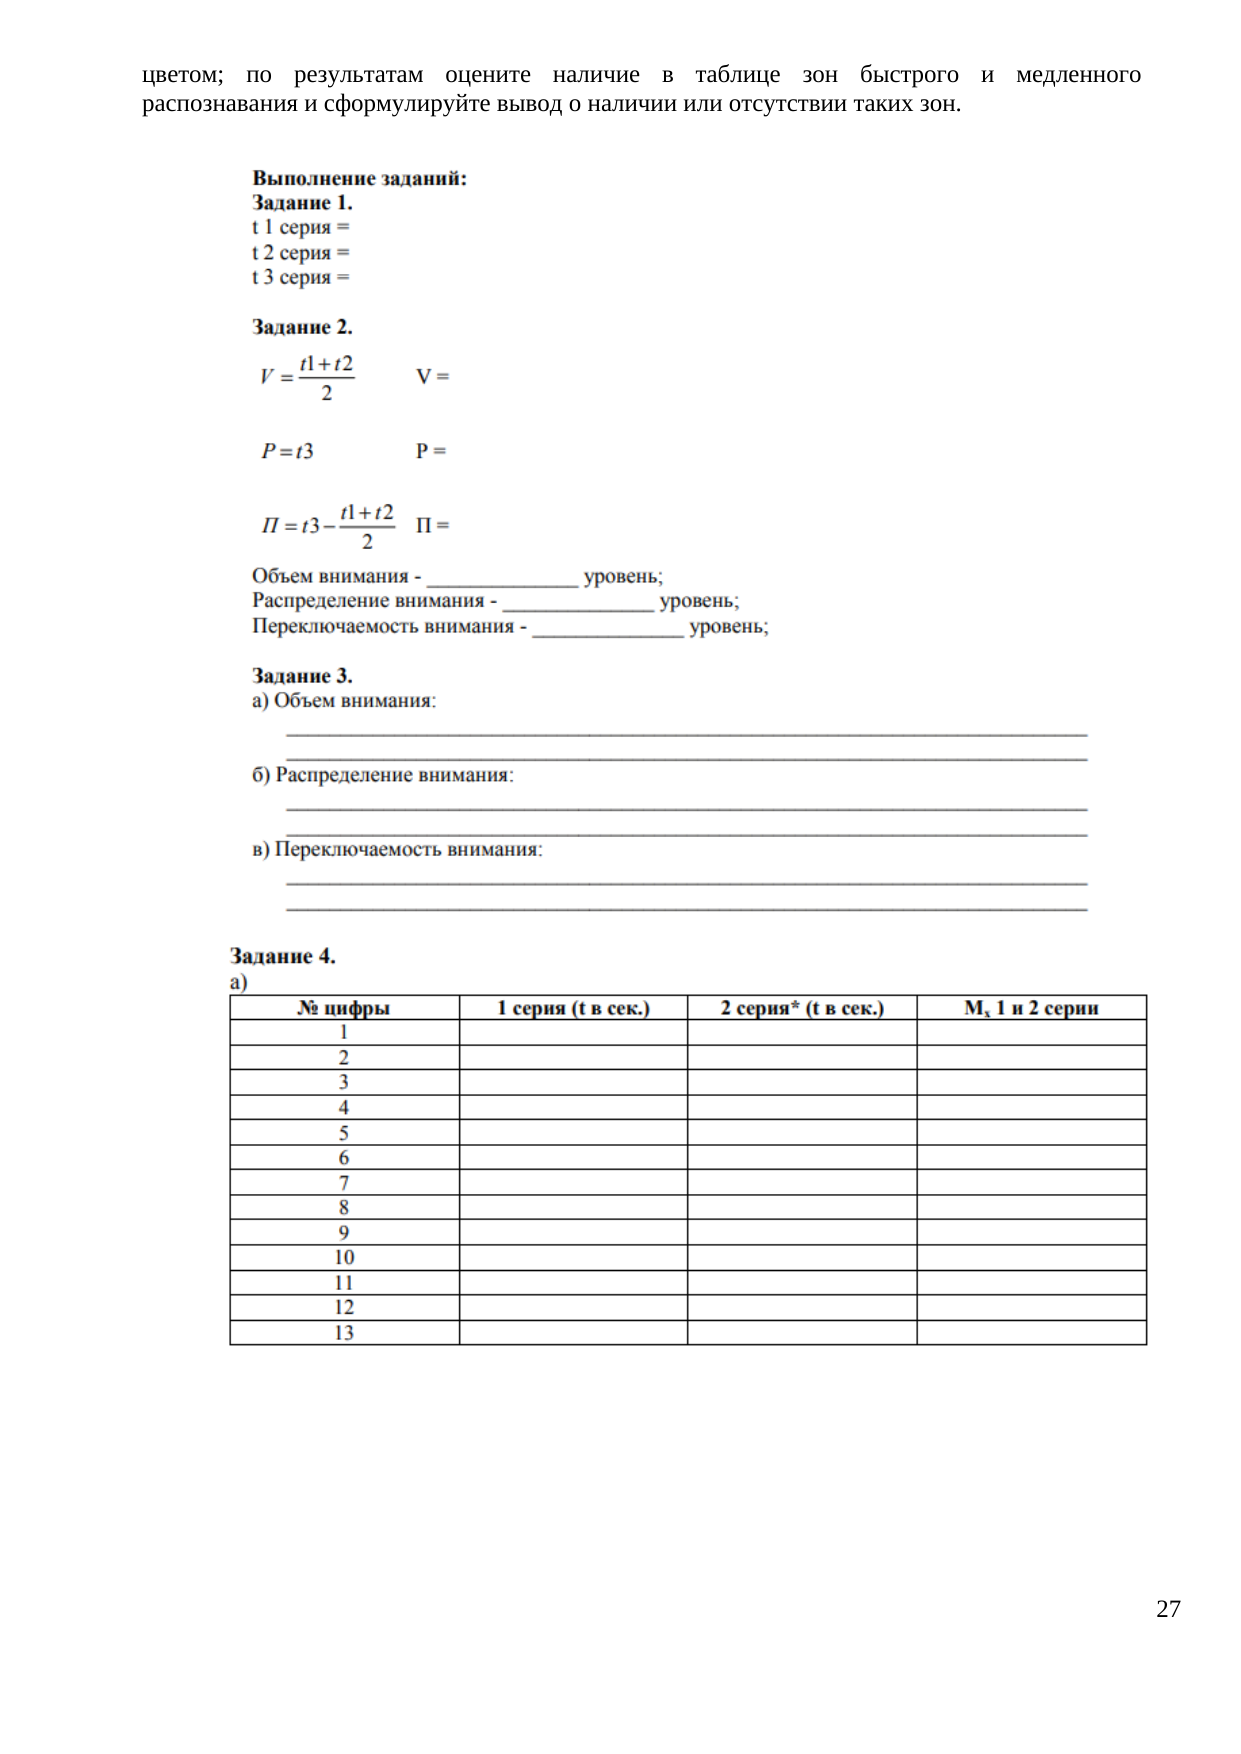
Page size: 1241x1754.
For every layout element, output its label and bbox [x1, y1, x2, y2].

text [142, 59, 1142, 117]
picture [192, 150, 1194, 1367]
